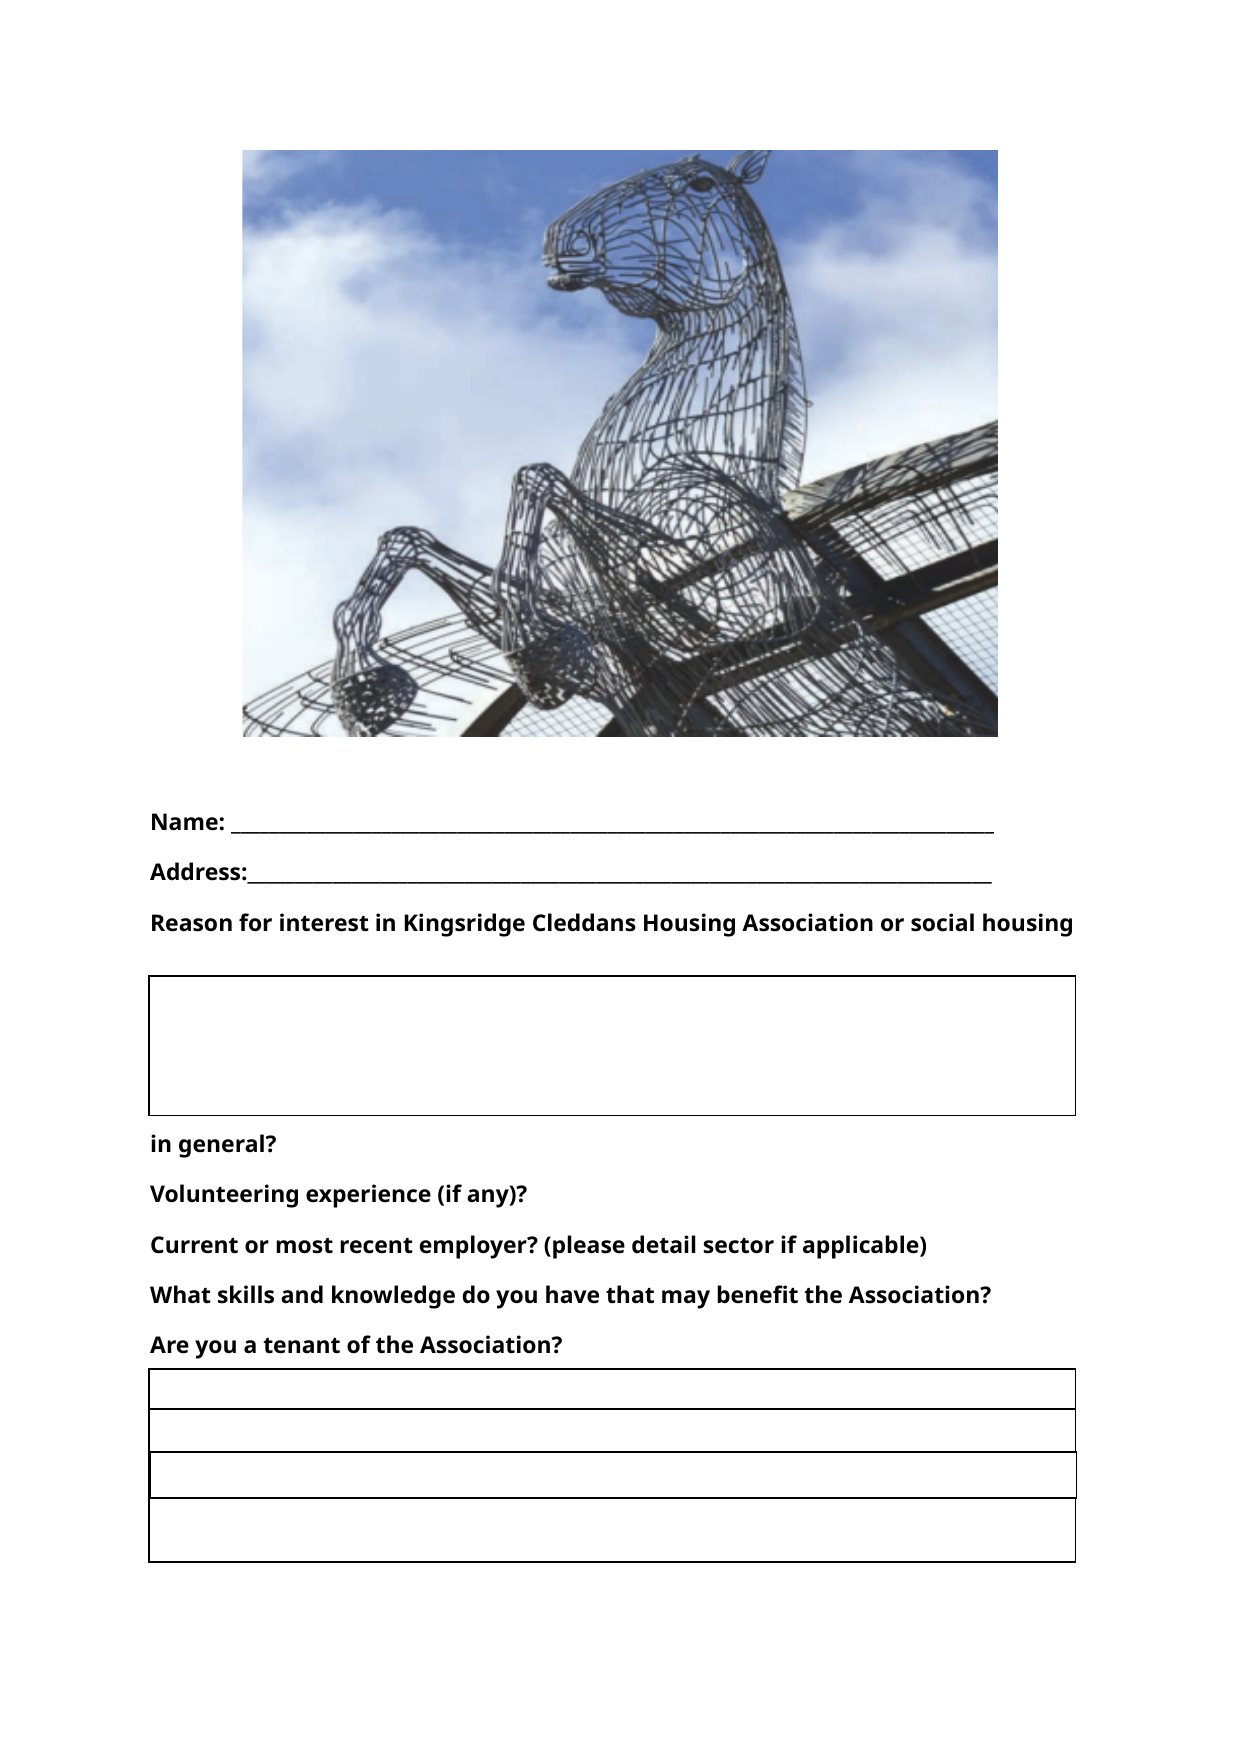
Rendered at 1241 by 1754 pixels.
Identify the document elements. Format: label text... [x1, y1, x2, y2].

text Name: _________________________________________________________________________________ [150, 806, 1090, 837]
text Current or most recent employer? (please detail sector if applicable) [150, 1228, 1090, 1260]
text Reason for interest in Kingsridge Cleddans Housing Association or social housing in general? [150, 907, 1090, 1159]
text Volunteering experience (if any)? [150, 1178, 1090, 1209]
picture [242, 150, 998, 737]
text What skills and knowledge do you have that may benefit the Association? [150, 1279, 1090, 1310]
text Address:_______________________________________________________________________________ [150, 856, 1090, 887]
text Are you a tenant of the Association? [150, 1329, 1090, 1361]
